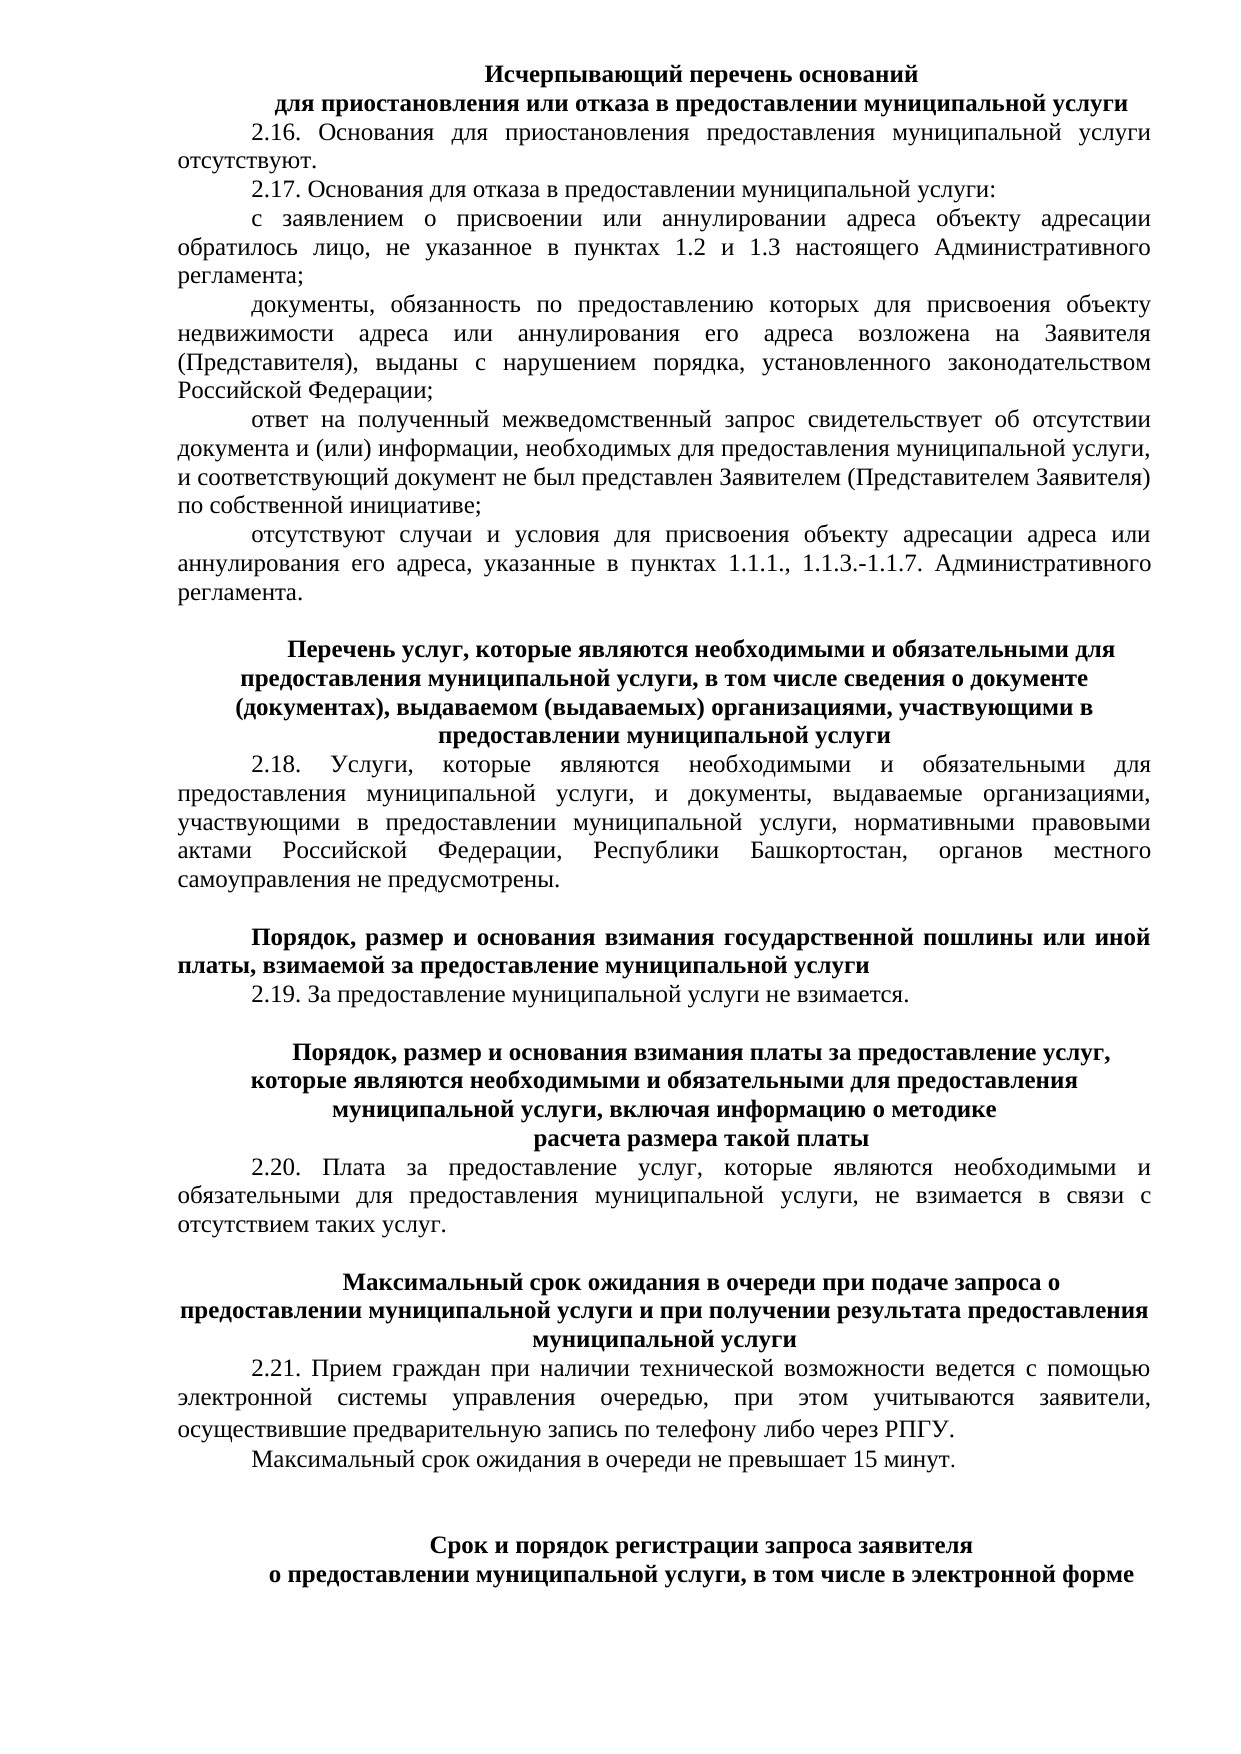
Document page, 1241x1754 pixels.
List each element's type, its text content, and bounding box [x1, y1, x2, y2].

text с заявлением о присвоении или аннулировании адреса объекту адресации обратилось лицо, не указанное в пунктах 1.2 и 1.3 настоящего Административного регламента; [177, 203, 1152, 289]
text 2.16. Основания для приостановления предоставления муниципальной услуги отсутствуют. [177, 117, 1152, 174]
text Порядок, размер и основания взимания платы за предоставление услуг, которые являются необходимыми и обязательными для предоставления муниципальной услуги, включая информацию о методике [177, 1037, 1152, 1123]
text 2.20. Плата за предоставление услуг, которые являются необходимыми и обязательными для предоставления муниципальной услуги, не взимается в связи с отсутствием таких услуг. [177, 1152, 1152, 1238]
text Срок и порядок регистрации запроса заявителя [177, 1530, 1152, 1559]
text 2.17. Основания для отказа в предоставлении муниципальной услуги: [177, 174, 1152, 203]
text Перечень услуг, которые являются необходимыми и обязательными для предоставления муниципальной услуги, в том числе сведения о документе (документах), выдаваемом (выдаваемых) организациями, участвующими в предоставлении муниципальной услуги [177, 634, 1152, 749]
text отсутствуют случаи и условия для присвоения объекту адресации адреса или аннулирования его адреса, указанные в пунктах 1.1.1., 1.1.3.-1.1.7. Административного регламента. [177, 519, 1152, 605]
text Исчерпывающий перечень оснований [177, 59, 1152, 88]
text расчета размера такой платы [177, 1123, 1152, 1152]
text Максимальный срок ожидания в очереди при подаче запроса о предоставлении муниципальной услуги и при получении результата предоставления муниципальной услуги [177, 1267, 1152, 1353]
text 2.21. Прием граждан при наличии технической возможности ведется с помощью электронной системы управления очередью, при этом учитываются заявители, осуществившие предварительную запись по телефону либо через РПГУ. [177, 1353, 1152, 1444]
text документы, обязанность по предоставлению которых для присвоения объекту недвижимости адреса или аннулирования его адреса возложена на Заявителя (Представителя), выданы с нарушением порядка, установленного законодательством Российской Федерации; [177, 289, 1152, 404]
text о предоставлении муниципальной услуги, в том числе в электронной форме [177, 1559, 1152, 1588]
text Максимальный срок ожидания в очереди не превышает 15 минут. [177, 1444, 1152, 1473]
text для приостановления или отказа в предоставлении муниципальной услуги [177, 88, 1152, 117]
text Порядок, размер и основания взимания государственной пошлины или иной платы, взимаемой за предоставление муниципальной услуги [177, 922, 1152, 979]
text 2.19. За предоставление муниципальной услуги не взимается. [177, 979, 1152, 1008]
text ответ на полученный межведомственный запрос свидетельствует об отсутствии документа и (или) информации, необходимых для предоставления муниципальной услуги, и соответствующий документ не был представлен Заявителем (Представителем Заявителя) по собственной инициативе; [177, 404, 1152, 519]
text 2.18. Услуги, которые являются необходимыми и обязательными для предоставления муниципальной услуги, и документы, выдаваемые организациями, участвующими в предоставлении муниципальной услуги, нормативными правовыми актами Российской Федерации, Республики Башкортостан, органов местного самоуправления не предусмотрены. [177, 749, 1152, 893]
